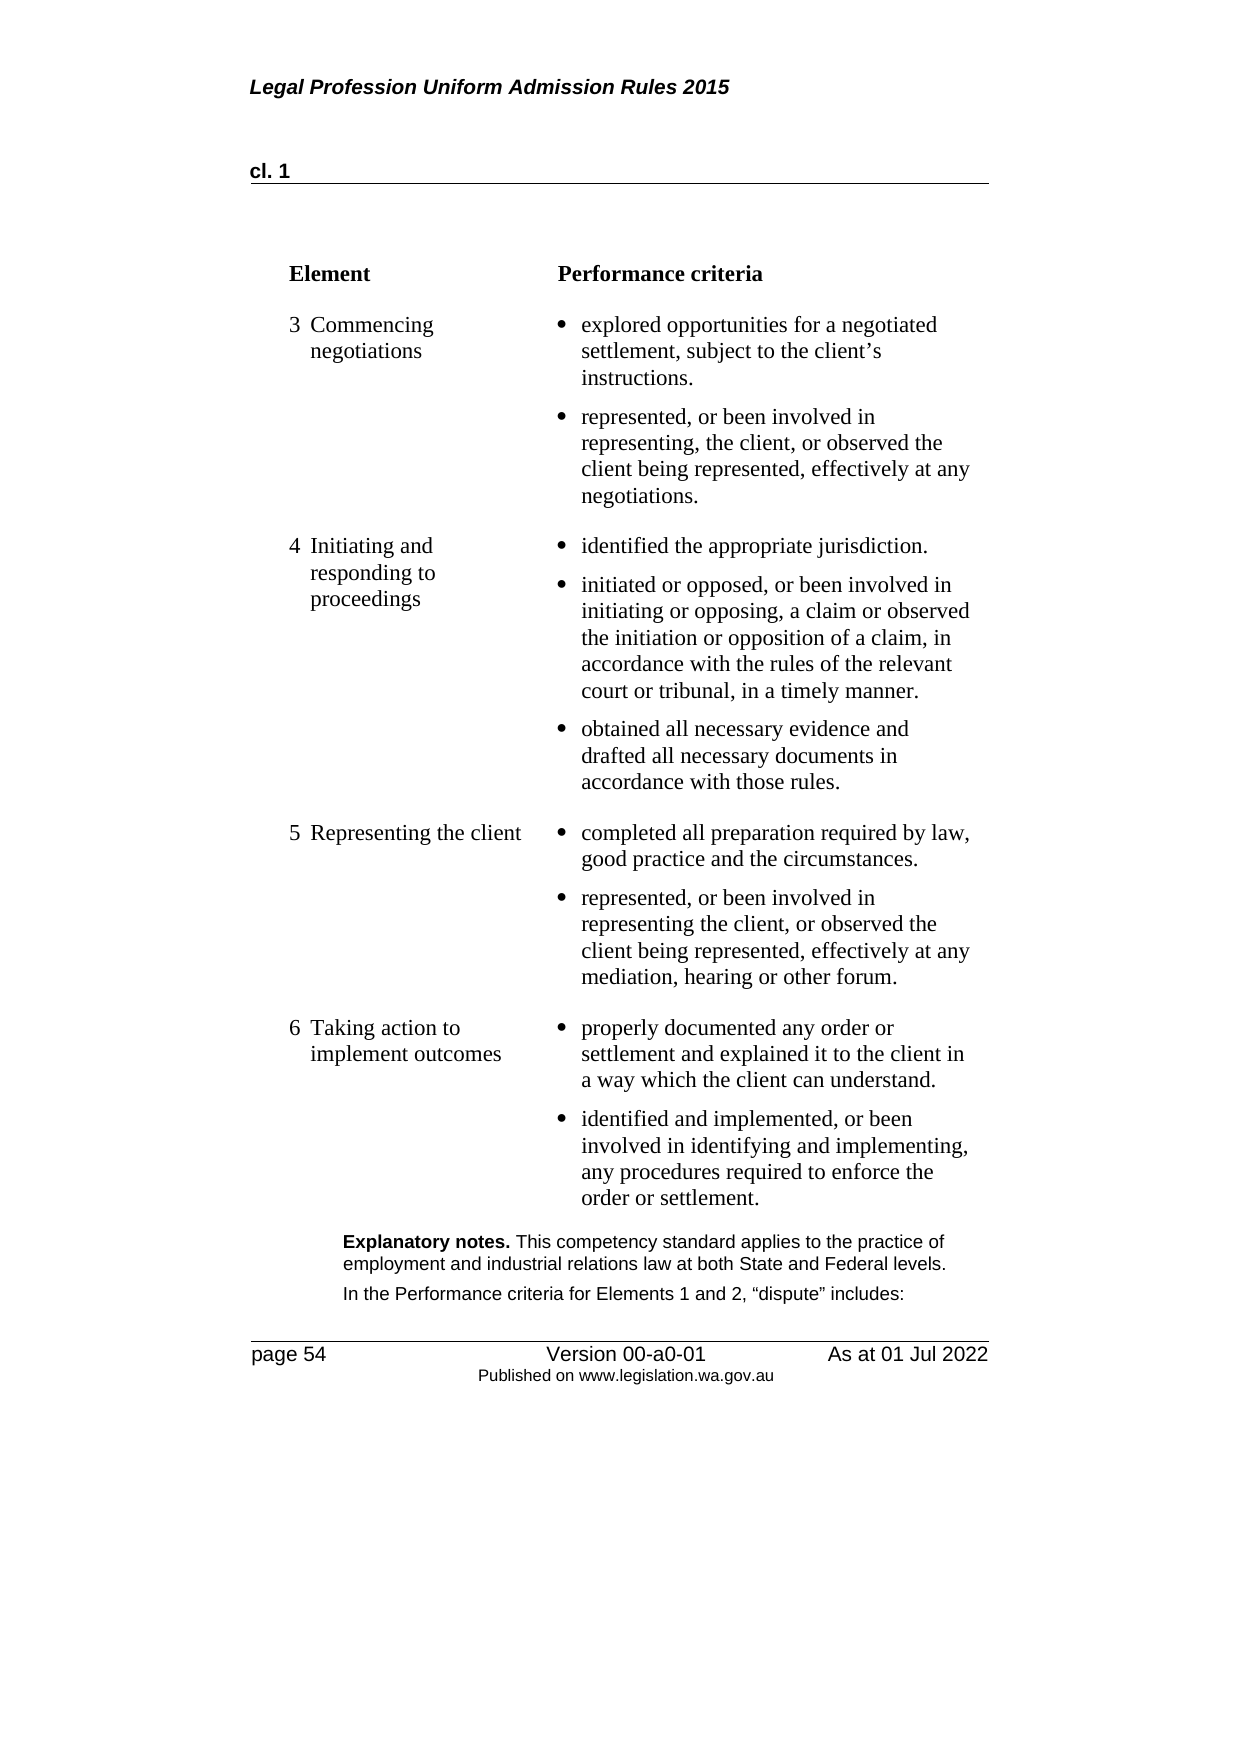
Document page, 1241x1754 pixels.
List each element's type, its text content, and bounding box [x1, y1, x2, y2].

table_header Element [278, 248, 546, 299]
table_cell 3 Commencing negotiations [278, 299, 546, 520]
table_cell completed all preparation required by law, good practice and the circumstances. represented, or been involved in representing the client, or observed the client being represented, effectively at any mediation, hearing or other forum. [546, 806, 989, 1001]
table_header Performance criteria [546, 248, 989, 299]
table_cell identified the appropriate jurisdiction. initiated or opposed, or been involved in initiating or opposing, a claim or observed the initiation or opposition of a claim, in accordance with the rules of the relevant court or tribunal, in a timely manner. obtained all necessary evidence and drafted all necessary documents in accordance with those rules. [546, 520, 989, 806]
table_cell properly documented any order or settlement and explained it to the client in a way which the client can understand. identified and implemented, or been involved in identifying and implementing, any procedures required to enforce the order or settlement. [546, 1001, 989, 1222]
table_cell explored opportunities for a negotiated settlement, subject to the client’s instructions. represented, or been involved in representing, the client, or observed the client being represented, effectively at any negotiations. [546, 299, 989, 520]
table_cell 6 Taking action to implement outcomes [278, 1001, 546, 1222]
table_cell 4 Initiating and responding to proceedings [278, 520, 546, 806]
text In the Performance criteria for Elements 1 and 2, “dispute” includes: [251, 1282, 989, 1304]
text Explanatory notes. This competency standard applies to the practice of employment and industrial relations law at both State and Federal levels. [251, 1231, 989, 1274]
table_cell 5 Representing the client [278, 806, 546, 1001]
